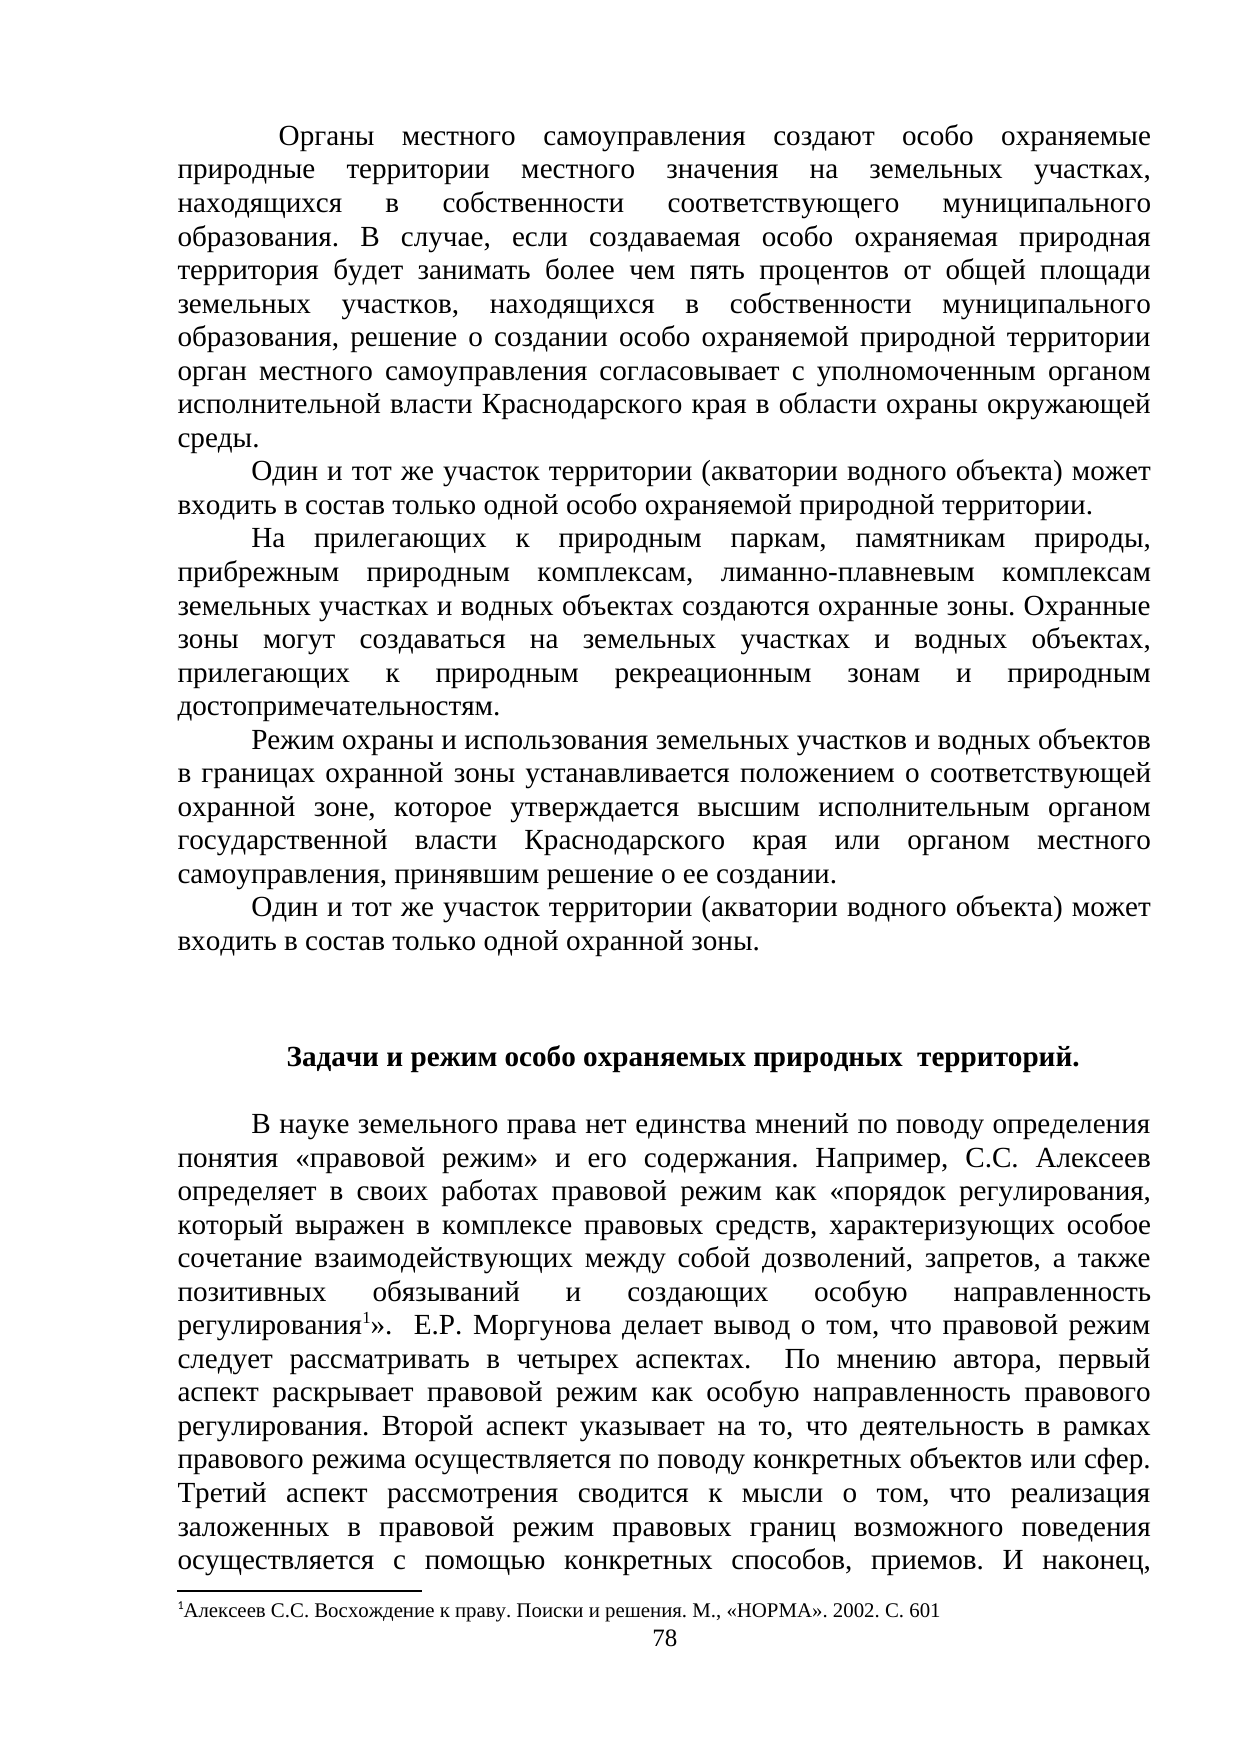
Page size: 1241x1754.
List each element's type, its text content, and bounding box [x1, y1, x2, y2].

list На прилегающих к природным паркам, памятникам природы, прибрежным природным комплексам, лиманно-плавневым комплексам земельных участках и водных объектах создаются охранные зоны. Охранные зоны могут создаваться на земельных участках и водных объектах, прилегающих к природным рекреационным зонам и природным достопримечательностям. [177, 521, 1152, 722]
text Задачи и режим особо охраняемых природных территорий. [215, 1039, 1152, 1073]
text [177, 1106, 1152, 1576]
list Один и тот же участок территории (акватории водного объекта) может входить в состав только одной особо охраняемой природной территории. [177, 453, 1152, 521]
list Режим охраны и использования земельных участков и водных объектов в границах охранной зоны устанавливается положением о соответствующей охранной зоне, которое утверждается высшим исполнительным органом государственной власти Краснодарского края или органом местного самоуправления, принявшим решение о ее создании. [177, 722, 1152, 889]
list Органы местного самоуправления создают особо охраняемые природные территории местного значения на земельных участках, находящихся в собственности соответствующего муниципального образования. В случае, если создаваемая особо охраняемая природная территория будет занимать более чем пять процентов от общей площади земельных участков, находящихся в собственности муниципального образования, решение о создании особо охраняемой природной территории орган местного самоуправления согласовывает с уполномоченным органом исполнительной власти Краснодарского края в области охраны окружающей среды. [177, 118, 1152, 453]
list Один и тот же участок территории (акватории водного объекта) может входить в состав только одной охранной зоны. [177, 889, 1152, 957]
